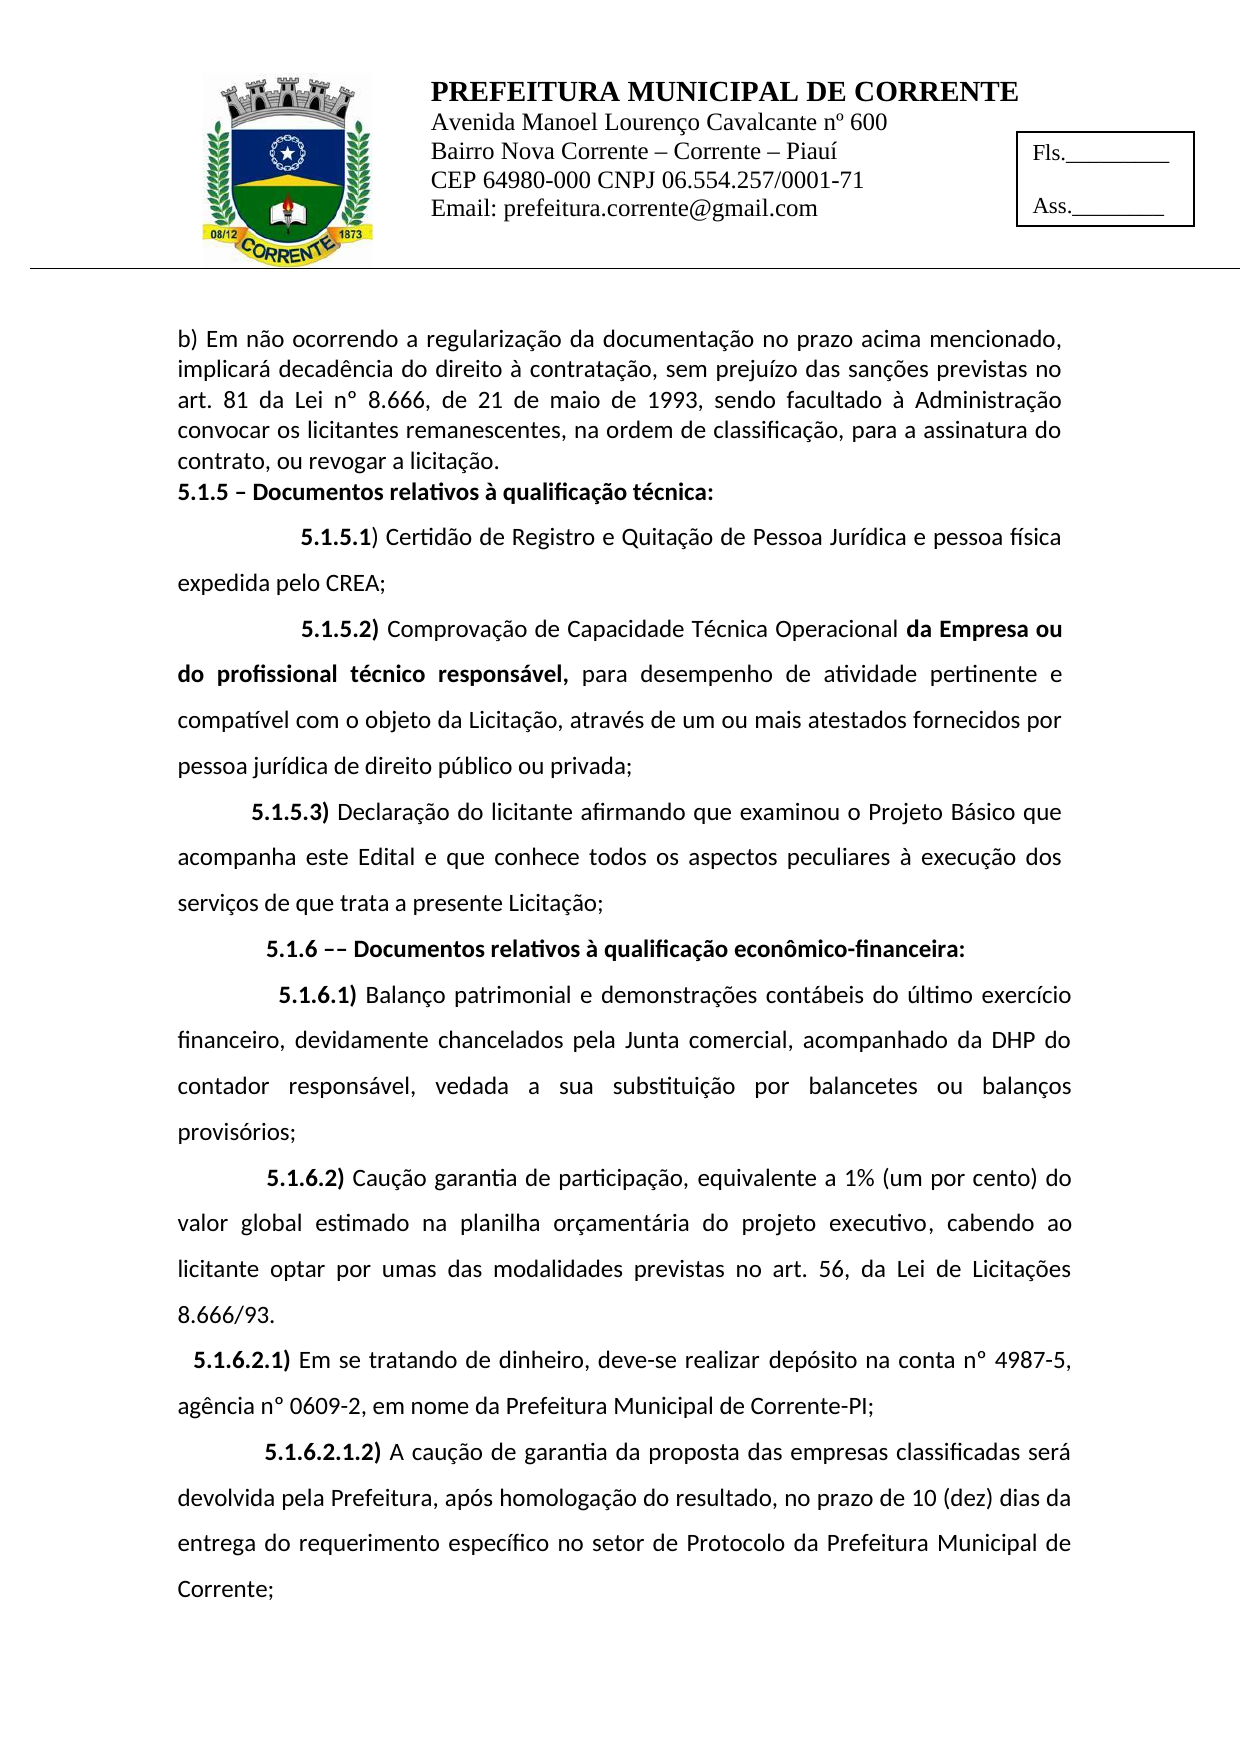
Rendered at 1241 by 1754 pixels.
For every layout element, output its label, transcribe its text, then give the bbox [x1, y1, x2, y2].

text 5.1.6.2.1) Em se tratando de dinheiro, deve-se realizar depósito na conta nº 4987-5, agência nº 0609-2, em nome da Prefeitura Municipal de Corrente-PI; [177, 1344, 1072, 1421]
text 5.1.5.2) Comprovação de Capacidade Técnica Operacional da Empresa ou do profissional técnico responsável, para desempenho de atividade pertinente e compatível com o objeto da Licitação, através de um ou mais atestados fornecidos por pessoa jurídica de direito público ou privada; [177, 613, 1063, 781]
text 5.1.6.1) Balanço patrimonial e demonstrações contábeis do último exercício financeiro, devidamente chancelados pela Junta comercial, acompanhado da DHP do contador responsável, vedada a sua substituição por balancetes ou balanços provisórios; [177, 979, 1072, 1146]
text 5.1.5.3) Declaração do licitante afirmando que examinou o Projeto Básico que acompanha este Edital e que conhece todos os aspectos peculiares à execução dos serviços de que trata a presente Licitação; [177, 796, 1063, 918]
picture [202, 73, 373, 268]
text 5.1.5.1) Certidão de Registro e Quitação de Pessoa Jurídica e pessoa física expedida pelo CREA; [177, 521, 1063, 598]
text 5.1.5 – Documentos relativos à qualificação técnica: [177, 476, 1072, 506]
text 5.1.6.2.1.2) A caução de garantia da proposta das empresas classificadas será devolvida pela Prefeitura, após homologação do resultado, no prazo de 10 (dez) dias da entrega do requerimento específico no setor de Protocolo da Prefeitura Municipal de Corrente; [177, 1436, 1072, 1604]
text 5.1.6 –– Documentos relativos à qualificação econômico-financeira: [266, 933, 1063, 963]
text 5.1.6.2) Caução garantia de participação, equivalente a 1% (um por cento) do valor global estimado na planilha orçamentária do projeto executivo, cabendo ao licitante optar por umas das modalidades previstas no art. 56, da Lei de Licitações 8.666/93. [177, 1162, 1072, 1329]
text b) Em não ocorrendo a regularização da documentação no prazo acima mencionado, implicará decadência do direito à contratação, sem prejuízo das sanções previstas no art. 81 da Lei nº 8.666, de 21 de maio de 1993, sendo facultado à Administração convocar os licitantes remanescentes, na ordem de classificação, para a assinatura do contrato, ou revogar a licitação. [177, 323, 1063, 476]
